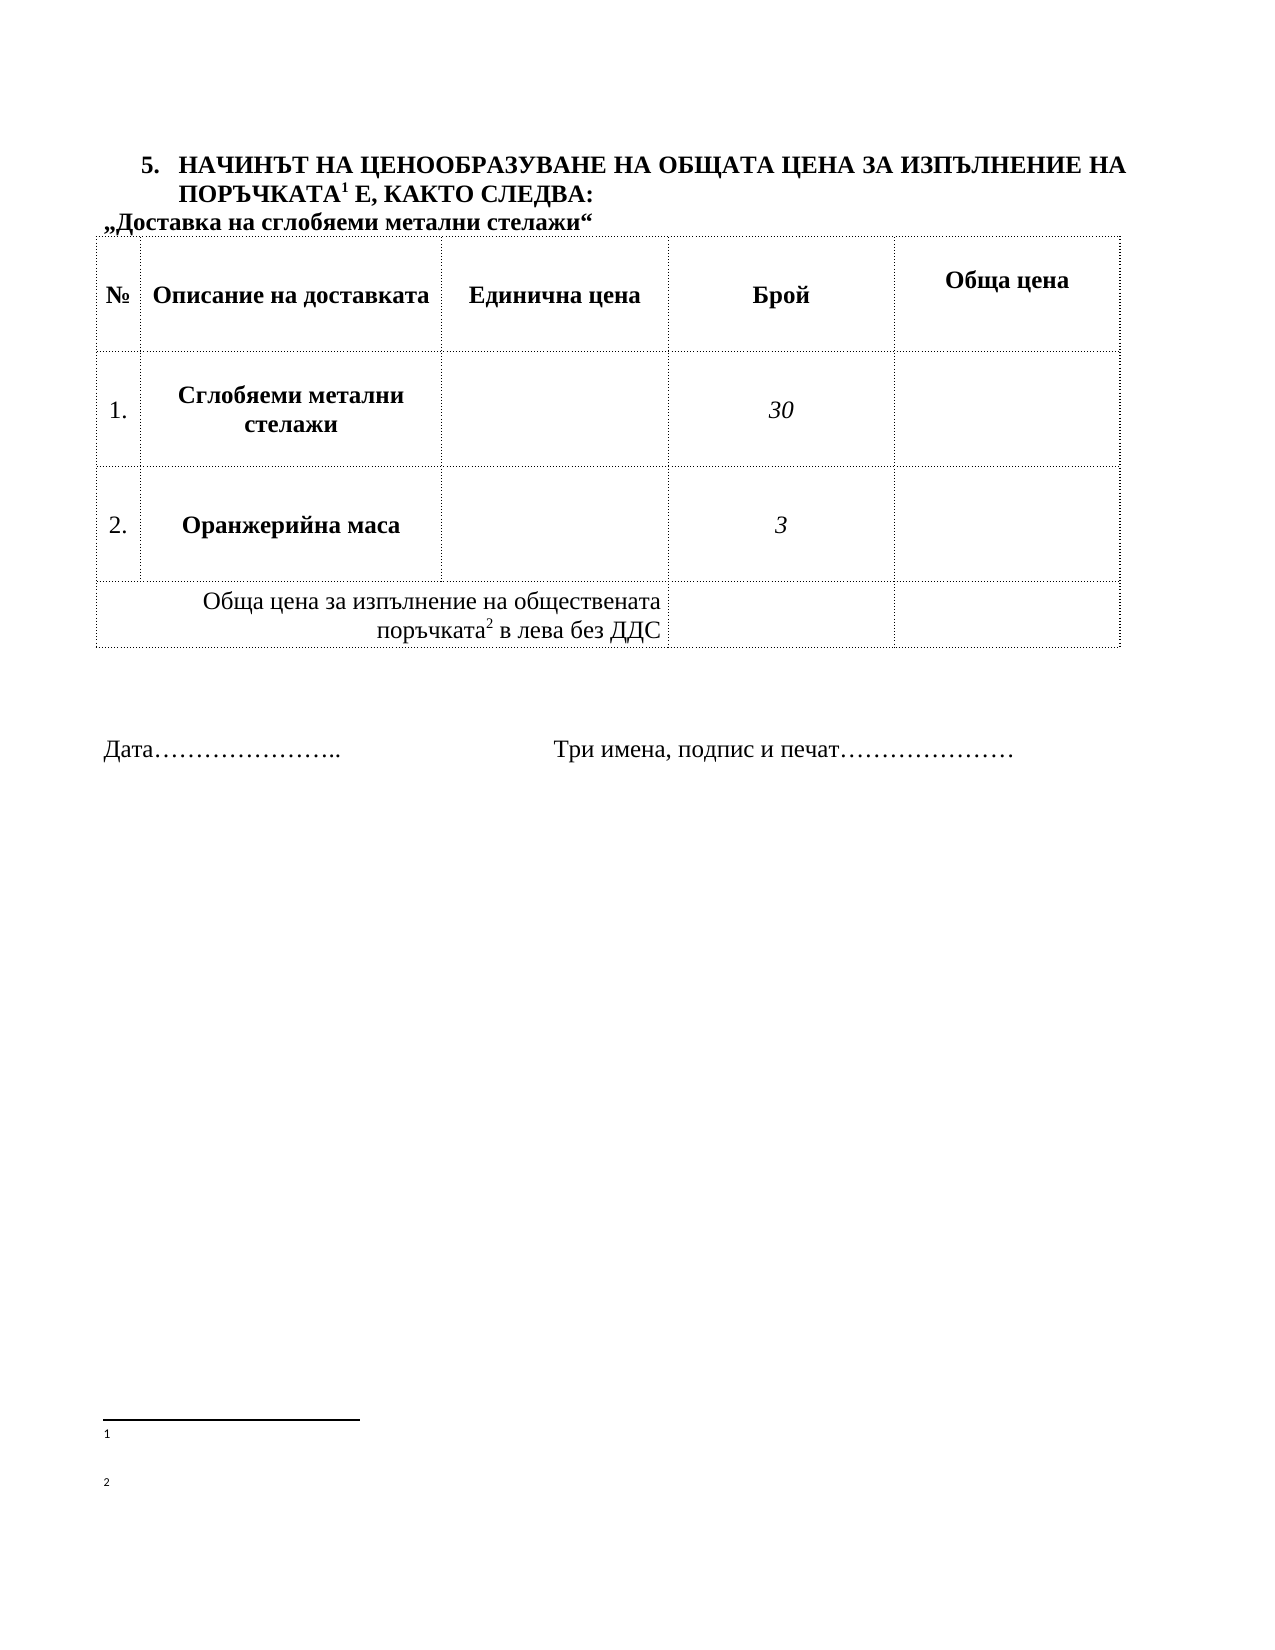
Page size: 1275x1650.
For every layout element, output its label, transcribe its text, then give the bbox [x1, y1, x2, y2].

table_cell Сглобяеми метални стелажи [140, 351, 442, 466]
table_cell Оранжерийна маса [140, 466, 442, 581]
table_cell [894, 466, 1120, 581]
table_cell [894, 351, 1120, 466]
text „Доставка на сглобяеми метални стелажи“ [103, 207, 1127, 236]
table_cell 1. [96, 351, 140, 466]
table_header Описание на доставката [140, 236, 442, 351]
list Начинът на ценообразуване на общата цена за изпълнение на поръчката е, както следва: [141, 150, 1127, 207]
table_cell 2. [96, 466, 140, 581]
table_cell 30 [668, 351, 894, 466]
table_cell [442, 466, 668, 581]
text Дата………………….. Три имена, подпис и печат………………… [103, 734, 1127, 763]
table_header Обща цена [894, 236, 1120, 351]
table_cell 3 [668, 466, 894, 581]
table_header Единична цена [442, 236, 668, 351]
table_header № [96, 236, 140, 351]
table_cell [668, 581, 894, 647]
table_cell [894, 581, 1120, 647]
table_cell [442, 351, 668, 466]
table_cell Обща цена за изпълнение на обществената поръчката в лева без ДДС [96, 581, 668, 647]
table_header Брой [668, 236, 894, 351]
